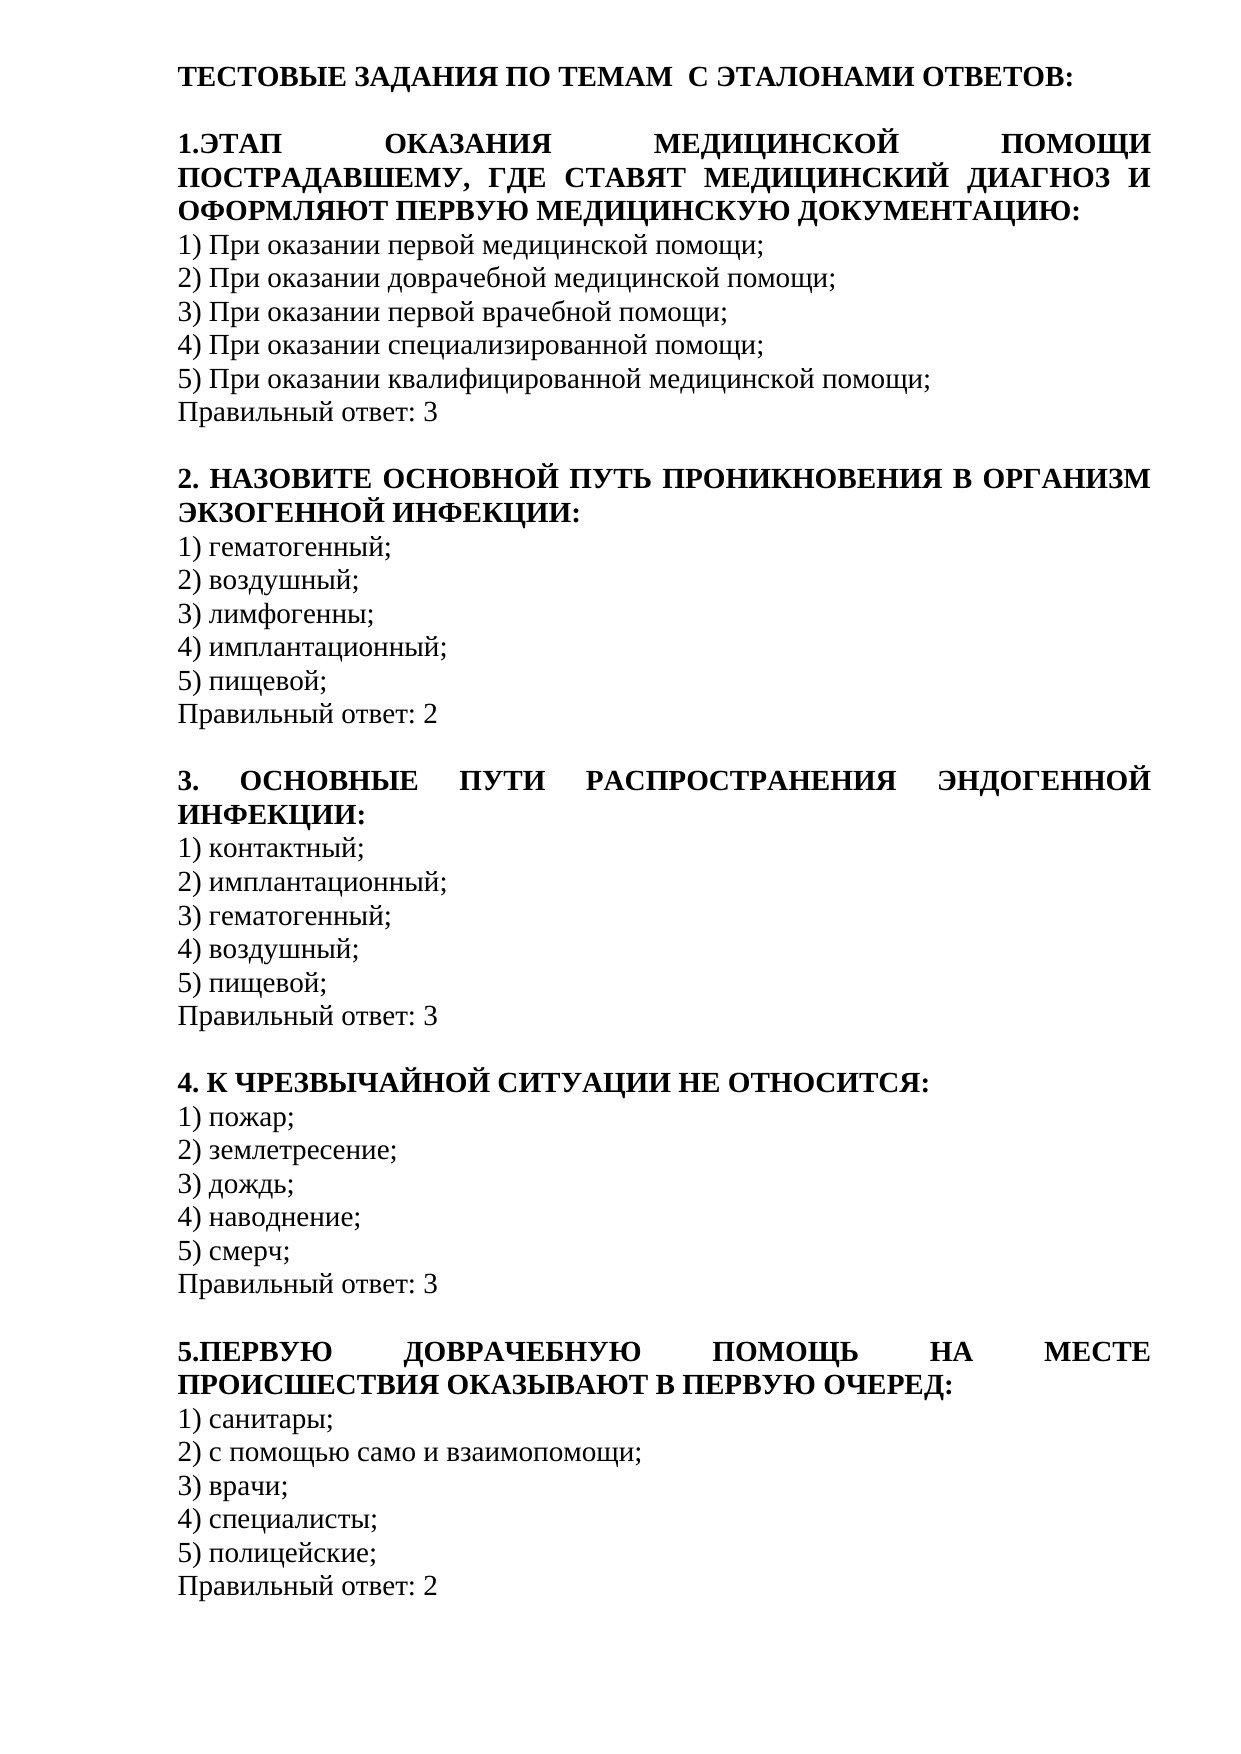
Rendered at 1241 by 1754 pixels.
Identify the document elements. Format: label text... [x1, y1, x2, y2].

text 2) c помощью само и взаимопомощи; [177, 1434, 1152, 1468]
text 2) воздушный; [177, 562, 1152, 596]
text 2) При оказании доврачебной медицинской помощи; [177, 260, 1152, 294]
text Правильный ответ: 3 [177, 998, 1152, 1032]
text 5) полицейские; [177, 1535, 1152, 1568]
text 3) дождь; [177, 1166, 1152, 1199]
text 3. ОСНОВНЫЕ ПУТИ РАСПРОСТРАНЕНИЯ ЭНДОГЕННОЙ ИНФЕКЦИИ: [177, 763, 1152, 831]
text 4) При оказании специализированной помощи; [177, 327, 1152, 361]
text 1) контактный; [177, 831, 1152, 864]
text 1) гематогенный; [177, 529, 1152, 562]
text 3) гематогенный; [177, 898, 1152, 931]
text Правильный ответ: 2 [177, 1568, 1152, 1602]
text ТЕСТОВЫЕ ЗАДАНИЯ ПО ТЕМАМ С ЭТАЛОНАМИ ОТВЕТОВ: [177, 59, 1152, 93]
text 1) пожар; [177, 1099, 1152, 1132]
text 4) воздушный; [177, 931, 1152, 965]
text 3) При оказании первой врачебной помощи; [177, 294, 1152, 327]
text 2. НАЗОВИТЕ ОСНОВНОЙ ПУТЬ ПРОНИКНОВЕНИЯ В ОРГАНИЗМ ЭКЗОГЕННОЙ ИНФЕКЦИИ: [177, 462, 1152, 529]
text 1) При оказании первой медицинской помощи; [177, 227, 1152, 260]
text 2) землетресение; [177, 1132, 1152, 1166]
text Правильный ответ: 3 [177, 394, 1152, 428]
text 4. К ЧРЕЗВЫЧАЙНОЙ СИТУАЦИИ НЕ ОТНОСИТСЯ: [177, 1065, 1152, 1099]
text 2) имплантационный; [177, 864, 1152, 898]
text 5) пищевой; [177, 663, 1152, 696]
text 5) При оказании квалифицированной медицинской помощи; [177, 361, 1152, 394]
text Правильный ответ: 3 [177, 1267, 1152, 1300]
text 3) лимфогенны; [177, 596, 1152, 629]
text Правильный ответ: 2 [177, 696, 1152, 730]
text 5) смерч; [177, 1233, 1152, 1267]
text 4) имплантационный; [177, 629, 1152, 663]
text 5) пищевой; [177, 965, 1152, 998]
text 4) наводнение; [177, 1199, 1152, 1233]
text 1.ЭТАП ОКАЗАНИЯ МЕДИЦИНСКОЙ ПОМОЩИ ПОСТРАДАВШЕМУ, ГДЕ СТАВЯТ МЕДИЦИНСКИЙ ДИАГНОЗ И ОФОРМЛЯЮТ ПЕРВУЮ МЕДИЦИНСКУЮ ДОКУМЕНТАЦИЮ: [177, 93, 1152, 227]
text 3) врачи; [177, 1468, 1152, 1501]
text 4) специалисты; [177, 1501, 1152, 1535]
text 5.ПЕРВУЮ ДОВРАЧЕБНУЮ ПОМОЩЬ НА МЕСТЕ ПРОИСШЕСТВИЯ ОКАЗЫВАЮТ В ПЕРВУЮ ОЧЕРЕД: [177, 1334, 1152, 1401]
text 1) санитары; [177, 1401, 1152, 1434]
